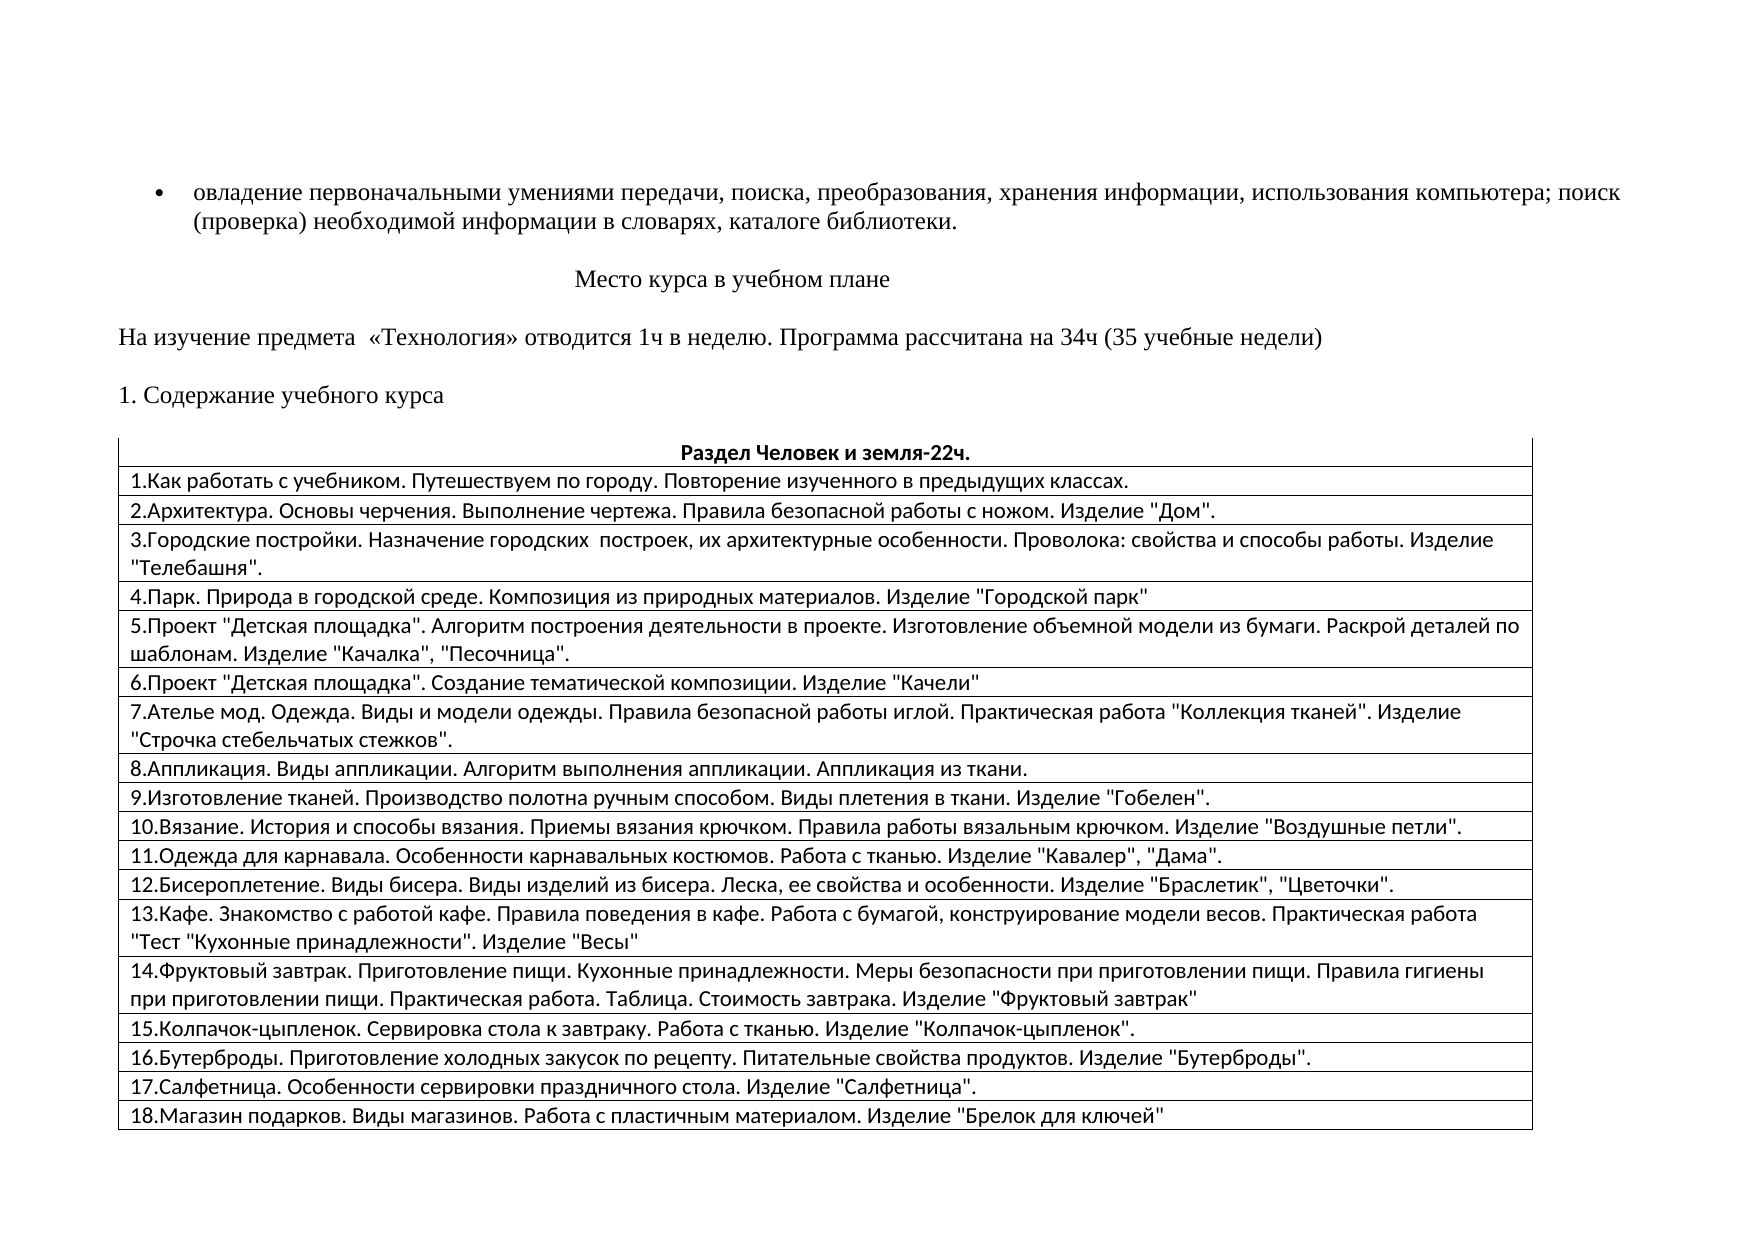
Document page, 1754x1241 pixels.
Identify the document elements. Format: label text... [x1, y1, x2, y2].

table_cell 5.Проект "Детская площадка". Алгоритм построения деятельности в проекте. Изготовление объемной модели из бумаги. Раскрой деталей по шаблонам. Изделие "Качалка", "Песочница". [119, 611, 1532, 667]
text На изучение предмета «Технология» отводится 1ч в неделю. Программа рассчитана на 34ч (35 учебные недели) [118, 322, 1636, 351]
table_cell 15.Колпачок-цыпленок. Сервировка стола к завтраку. Работа с тканью. Изделие "Колпачок-цыпленок". [119, 1014, 1532, 1042]
text 1. Содержание учебного курса [118, 380, 1636, 408]
table_cell 8.Аппликация. Виды аппликации. Алгоритм выполнения аппликации. Аппликация из ткани. [119, 754, 1532, 782]
table_cell 12.Бисероплетение. Виды бисера. Виды изделий из бисера. Леска, ее свойства и особенности. Изделие "Браслетик", "Цветочки". [119, 870, 1532, 898]
list овладение первоначальными умениями передачи, поиска, преобразования, хранения информации, использования компьютера; поиск (проверка) необходимой информации в словарях, каталоге библиотеки. [156, 177, 1636, 235]
table_cell 9.Изготовление тканей. Производство полотна ручным способом. Виды плетения в ткани. Изделие "Гобелен". [119, 783, 1532, 811]
table_cell 11.Одежда для карнавала. Особенности карнавальных костюмов. Работа с тканью. Изделие "Кавалер", "Дама". [119, 841, 1532, 869]
table_cell 4.Парк. Природа в городской среде. Композиция из природных материалов. Изделие "Городской парк" [119, 582, 1532, 610]
table_cell 17.Салфетница. Особенности сервировки праздничного стола. Изделие "Салфетница". [119, 1072, 1532, 1100]
table_cell 10.Вязание. История и способы вязания. Приемы вязания крючком. Правила работы вязальным крючком. Изделие "Воздушные петли". [119, 812, 1532, 840]
table_cell 2.Архитектура. Основы черчения. Выполнение чертежа. Правила безопасной работы с ножом. Изделие "Дом". [119, 496, 1532, 524]
table_cell 3.Городские постройки. Назначение городских построек, их архитектурные особенности. Проволока: свойства и способы работы. Изделие "Телебашня". [119, 525, 1532, 581]
table_cell 7.Ателье мод. Одежда. Виды и модели одежды. Правила безопасной работы иглой. Практическая работа "Коллекция тканей". Изделие "Строчка стебельчатых стежков". [119, 697, 1532, 753]
table_cell 18.Магазин подарков. Виды магазинов. Работа с пластичным материалом. Изделие "Брелок для ключей" [119, 1101, 1532, 1129]
table_cell 16.Бутерброды. Приготовление холодных закусок по рецепту. Питательные свойства продуктов. Изделие "Бутерброды". [119, 1043, 1532, 1071]
table_cell 13.Кафе. Знакомство с работой кафе. Правила поведения в кафе. Работа с бумагой, конструирование модели весов. Практическая работа "Тест "Кухонные принадлежности". Изделие "Весы" [119, 900, 1532, 956]
table_cell 1.Как работать с учебником. Путешествуем по городу. Повторение изученного в предыдущих классах. [119, 467, 1532, 495]
table_cell 6.Проект "Детская площадка". Создание тематической композиции. Изделие "Качели" [119, 668, 1532, 696]
text Место курса в учебном плане [118, 264, 1636, 293]
table_cell 14.Фруктовый завтрак. Приготовление пищи. Кухонные принадлежности. Меры безопасности при приготовлении пищи. Правила гигиены при приготовлении пищи. Практическая работа. Таблица. Стоимость завтрака. Изделие "Фруктовый завтрак" [119, 957, 1532, 1013]
table_header Раздел Человек и земля-22ч. [119, 438, 1532, 466]
